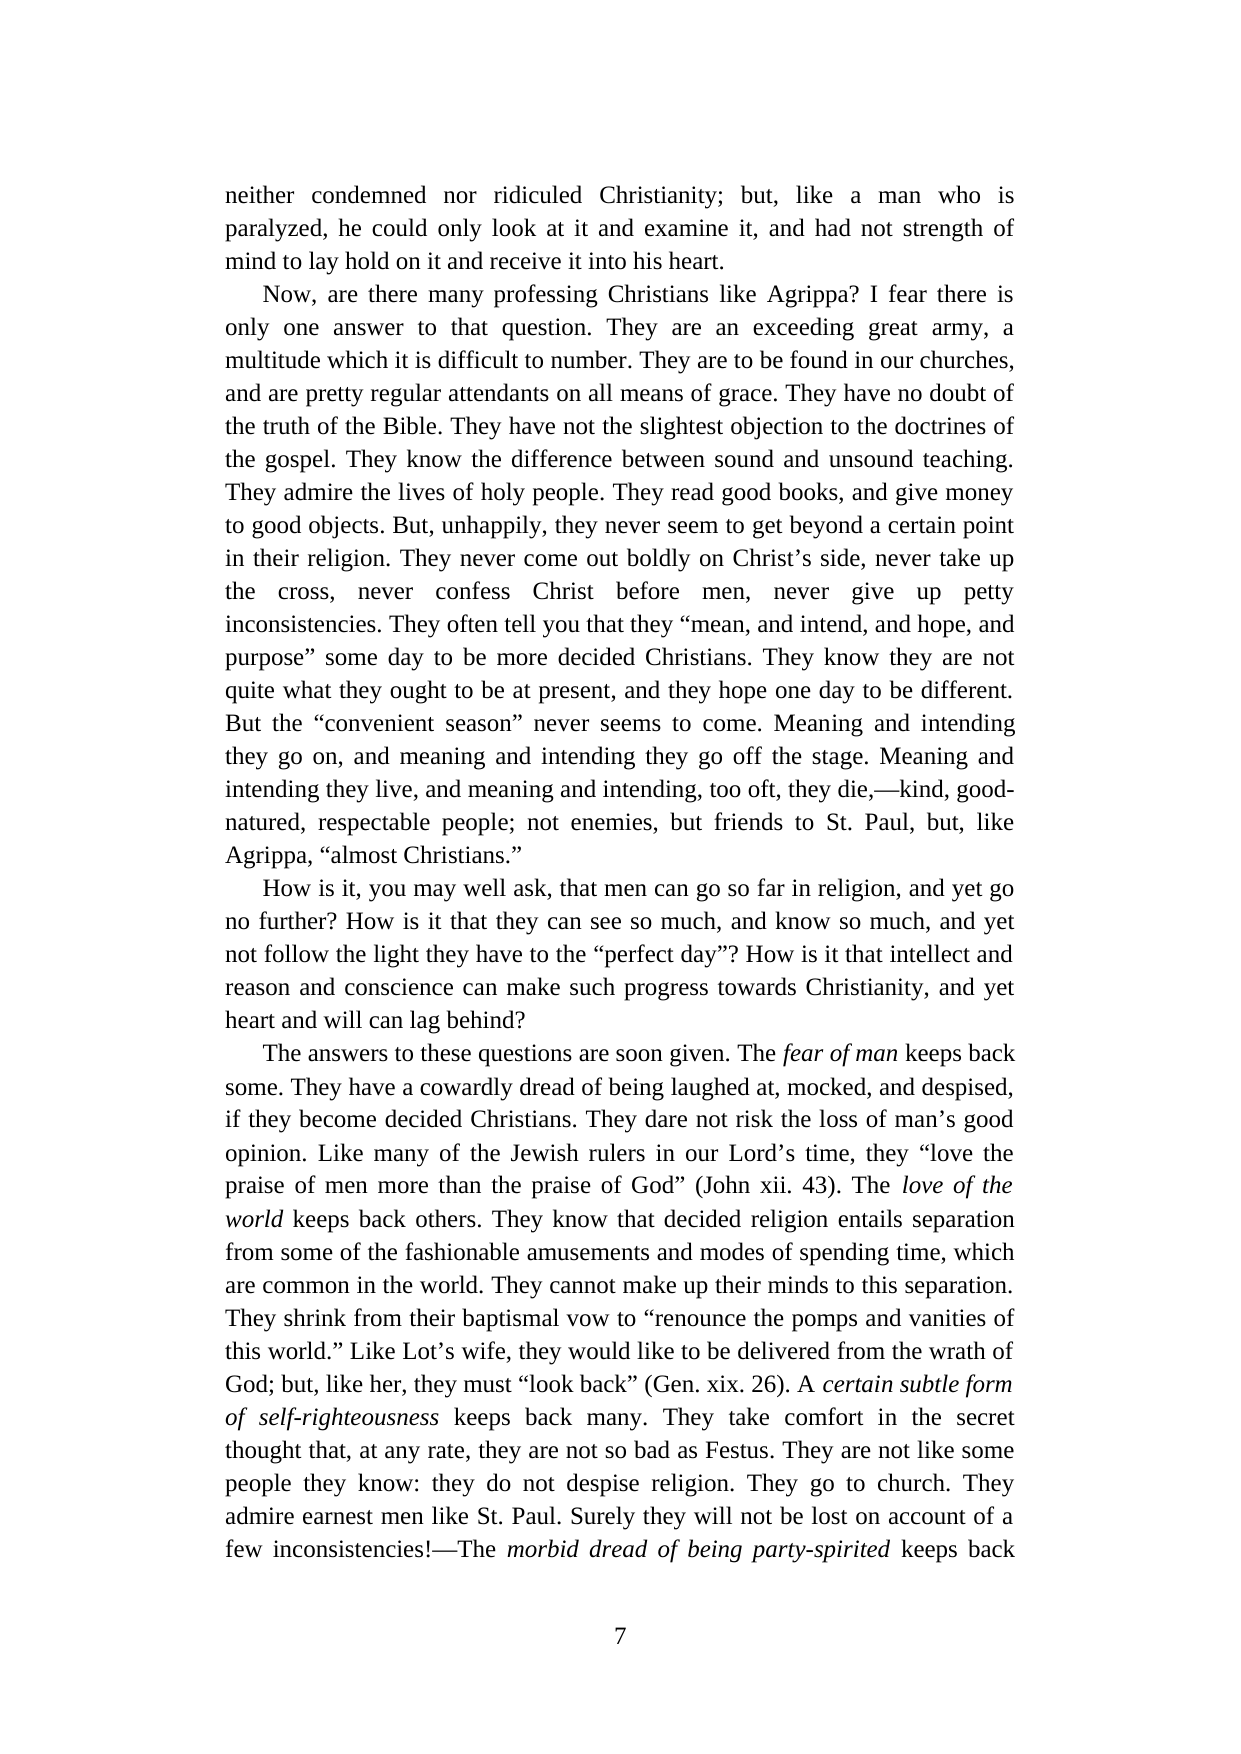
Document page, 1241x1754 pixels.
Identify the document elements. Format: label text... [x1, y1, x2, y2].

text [225, 1038, 1015, 1563]
text Now, are there many professing Christians like Agrippa? I fear there is only one answer to that question. They are an exceeding great army, a multitude which it is difficult to number. They are to be found in our churches, and are pretty regular attendants on all means of grace. They have no doubt of the truth of the Bible. They have not the slightest objection to the doctrines of the gospel. They know the difference between sound and unsound teaching. They admire the lives of holy people. They read good books, and give money to good objects. But, unhappily, they never seem to get beyond a certain point in their religion. They never come out boldly on Christ’s side, never take up the cross, never confess Christ before men, never give up petty inconsistencies. They often tell you that they “mean, and intend, and hope, and purpose” some day to be more decided Christians. They know they are not quite what they ought to be at present, and they hope one day to be different. But the “convenient season” never seems to come. Meaning and intending they go on, and meaning and intending they go off the stage. Meaning and intending they live, and meaning and intending, too oft, they die,—kind, good-natured, respectable people; not enemies, but friends to St. Paul, but, like Agrippa, “almost Christians.” [225, 279, 1015, 869]
text How is it, you may well ask, that men can go so far in religion, and yet go no further? How is it that they can see so much, and know so much, and yet not follow the light they have to the “perfect day”? How is it that intellect and reason and conscience can make such progress towards Christianity, and yet heart and will can lag behind? [225, 873, 1015, 1034]
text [225, 180, 1015, 275]
